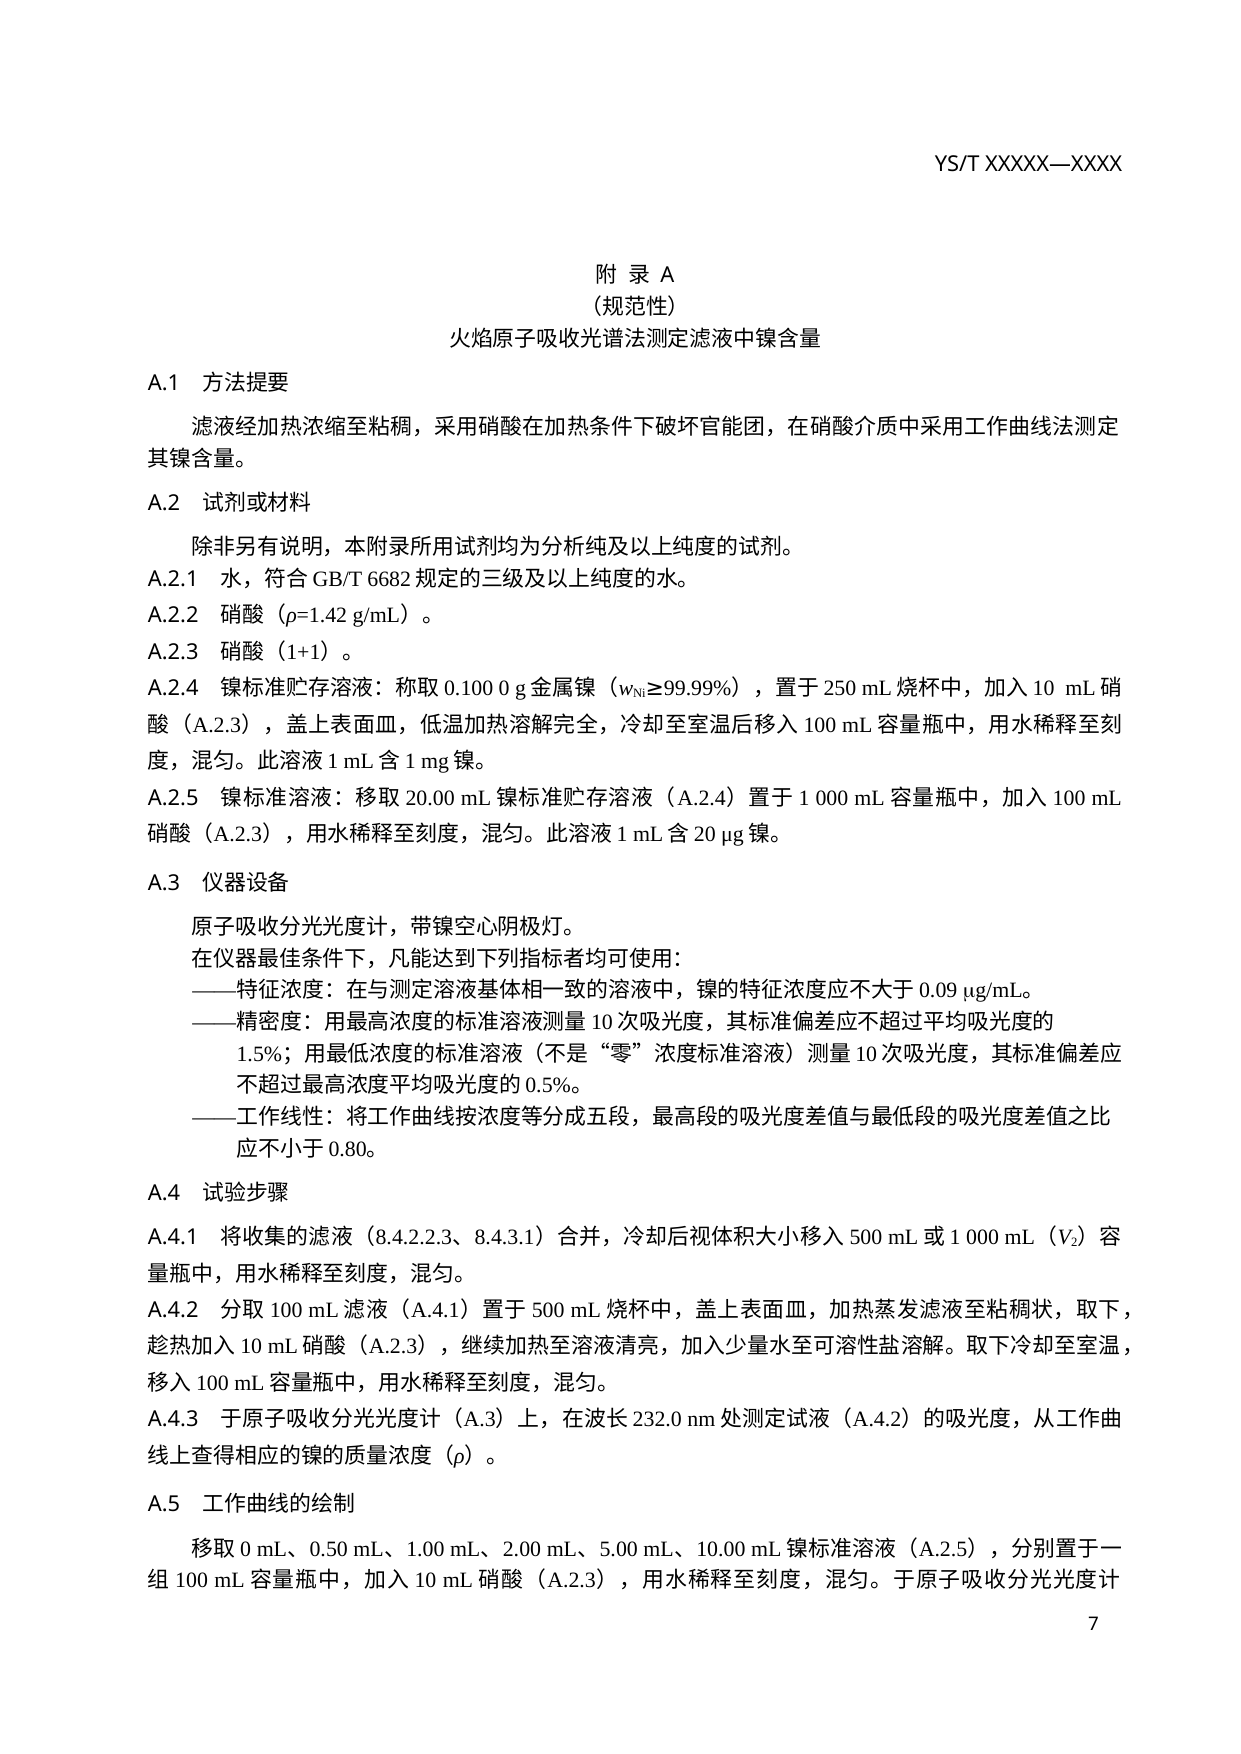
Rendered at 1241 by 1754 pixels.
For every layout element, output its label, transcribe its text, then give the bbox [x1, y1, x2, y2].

text 试剂或材料 [148, 485, 1122, 517]
text 仪器设备 [148, 865, 1122, 897]
text 特征浓度：在与测定溶液基体相一致的溶液中，镍的特征浓度应不大于0.09 g/mL。 [192, 972, 1122, 1004]
text 硝酸（ρ=1.42 g/mL）。 [148, 597, 1122, 629]
text 在仪器最佳条件下，凡能达到下列指标者均可使用： [148, 941, 1122, 972]
text 工作曲线的绘制 [148, 1486, 1122, 1518]
text 于原子吸收分光光度计（A.3）上，在波长232.0 nm处测定试液（A.4.2）的吸光度，从工作曲线上查得相应的镍的质量浓度（ρ）。 [148, 1401, 1122, 1469]
text 分取100 mL滤液（A.4.1）置于500 mL烧杯中，盖上表面皿，加热蒸发滤液至粘稠状，取下，趁热加入10 mL硝酸（A.2.3），继续加热至溶液清亮，加入少量水至可溶性盐溶解。取下冷却至室温，移入100 mL容量瓶中，用水稀释至刻度，混匀。 [148, 1292, 1122, 1396]
text 镍标准溶液：移取20.00 mL镍标准贮存溶液（A.2.4）置于1 000 mL容量瓶中，加入100 mL硝酸（A.2.3），用水稀释至刻度，混匀。此溶液1 mL含20 μg镍。 [148, 779, 1122, 848]
text 方法提要 [148, 365, 1122, 397]
text 滤液经加热浓缩至粘稠，采用硝酸在加热条件下破坏官能团，在硝酸介质中采用工作曲线法测定其镍含量。 [148, 409, 1122, 472]
text 将收集的滤液（8.4.2.2.3、8.4.3.1）合并，冷却后视体积大小移入500 mL或1 000 mL（V2）容量瓶中，用水稀释至刻度，混匀。 [148, 1219, 1122, 1287]
text 工作线性：将工作曲线按浓度等分成五段，最高段的吸光度差值与最低段的吸光度差值之比应不小于0.80。 [192, 1099, 1122, 1162]
text 水，符合GB/T 6682规定的三级及以上纯度的水。 [148, 561, 1122, 593]
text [148, 1531, 1122, 1594]
text 原子吸收分光光度计，带镍空心阴极灯。 [148, 909, 1122, 941]
text 试验步骤 [148, 1175, 1122, 1207]
text （规范性） 火焰原子吸收光谱法测定滤液中镍含量 [148, 257, 1122, 352]
text 精密度：用最高浓度的标准溶液测量10次吸光度，其标准偏差应不超过平均吸光度的1.5%；用最低浓度的标准溶液（不是“零”浓度标准溶液）测量10次吸光度，其标准偏差应不超过最高浓度平均吸光度的0.5%。 [192, 1004, 1122, 1099]
text 硝酸（1+1）。 [148, 634, 1122, 666]
text 除非另有说明，本附录所用试剂均为分析纯及以上纯度的试剂。 [148, 529, 1122, 561]
text 镍标准贮存溶液：称取0.100 0 g金属镍（wNi≥99.99%），置于250 mL烧杯中，加入10 mL硝酸（A.2.3），盖上表面皿，低温加热溶解完全，冷却至室温后移入100 mL容量瓶中，用水稀释至刻度，混匀。此溶液1 mL含1 mg镍。 [148, 670, 1122, 775]
